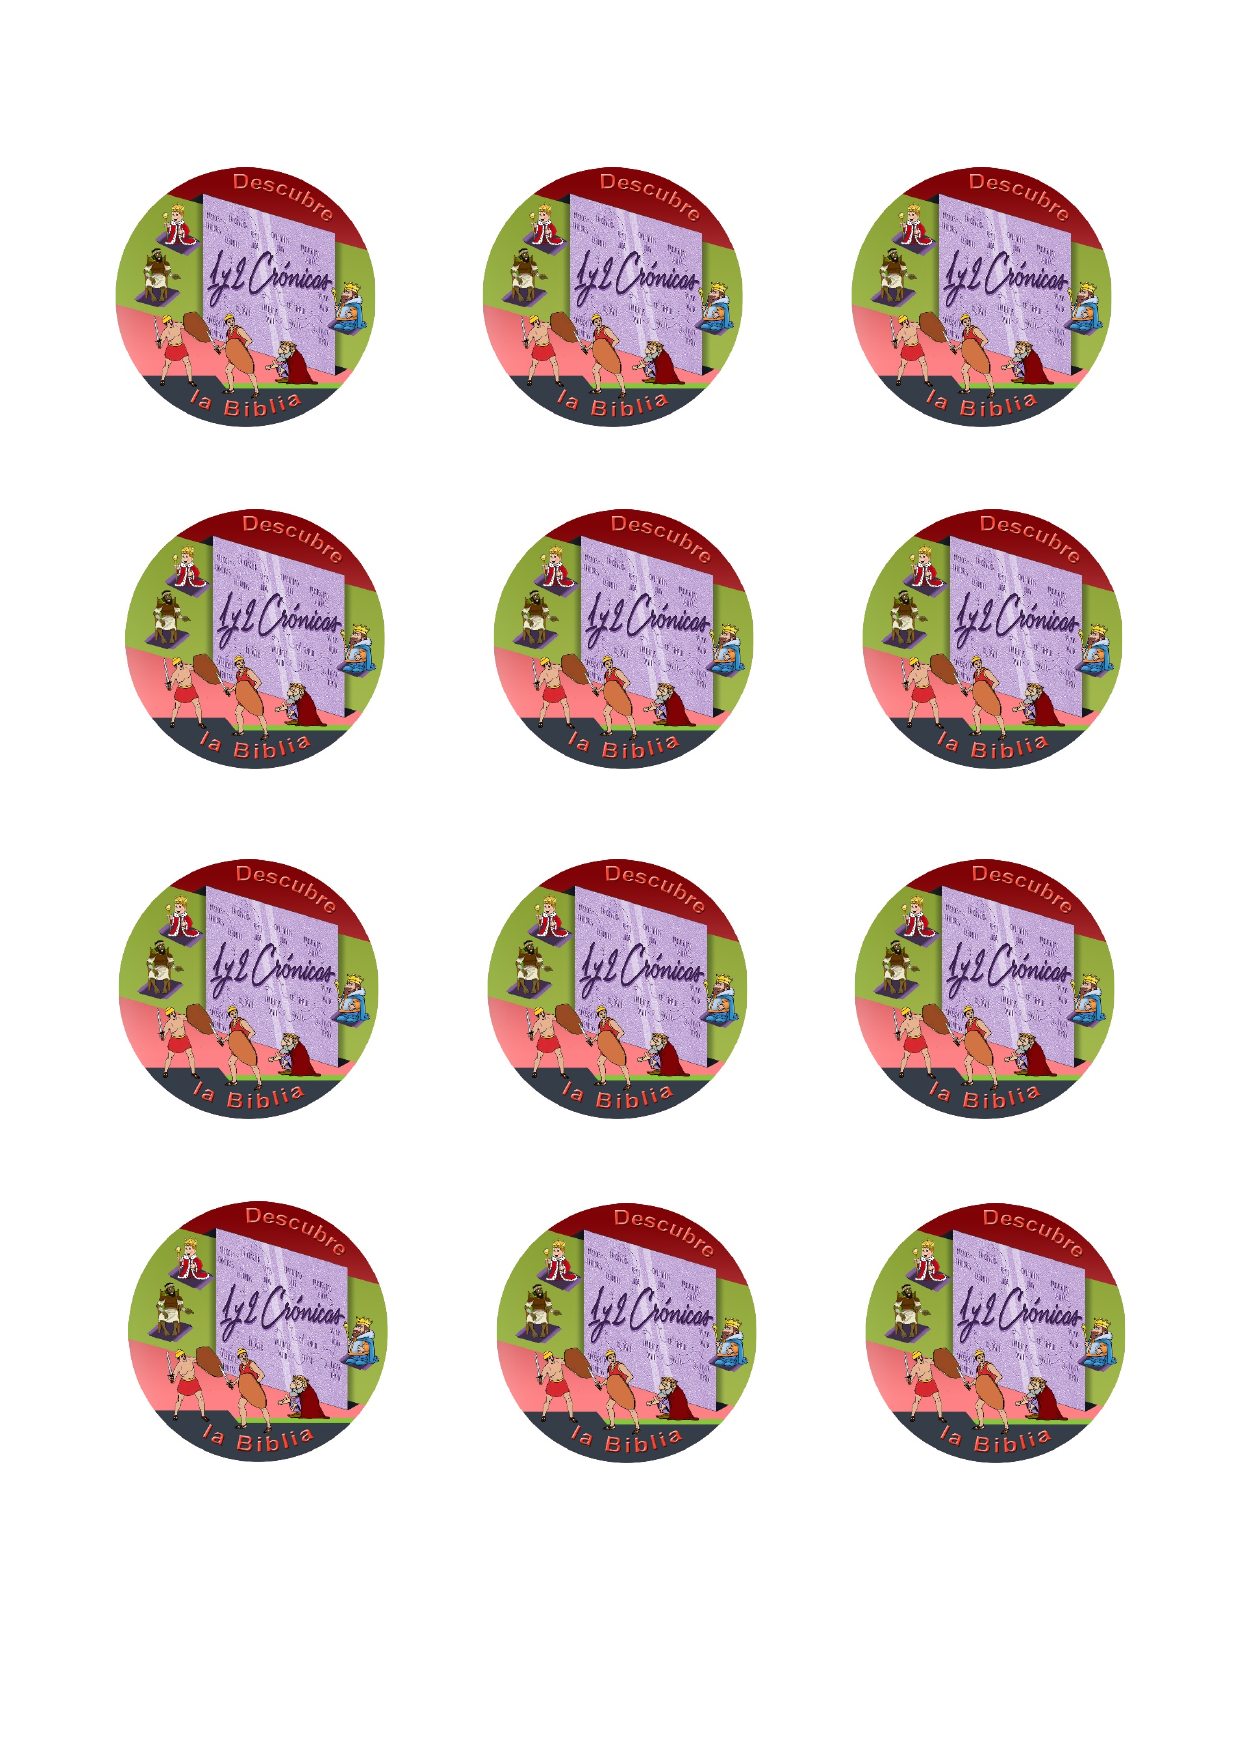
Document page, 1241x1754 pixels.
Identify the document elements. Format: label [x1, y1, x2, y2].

picture [487, 859, 748, 1119]
picture [125, 509, 385, 769]
picture [854, 859, 1115, 1119]
picture [128, 1201, 388, 1462]
picture [851, 167, 1112, 427]
picture [493, 509, 754, 769]
picture [496, 1203, 757, 1463]
picture [115, 167, 376, 427]
picture [862, 509, 1123, 769]
picture [865, 1203, 1126, 1463]
picture [118, 859, 379, 1119]
picture [482, 167, 743, 427]
